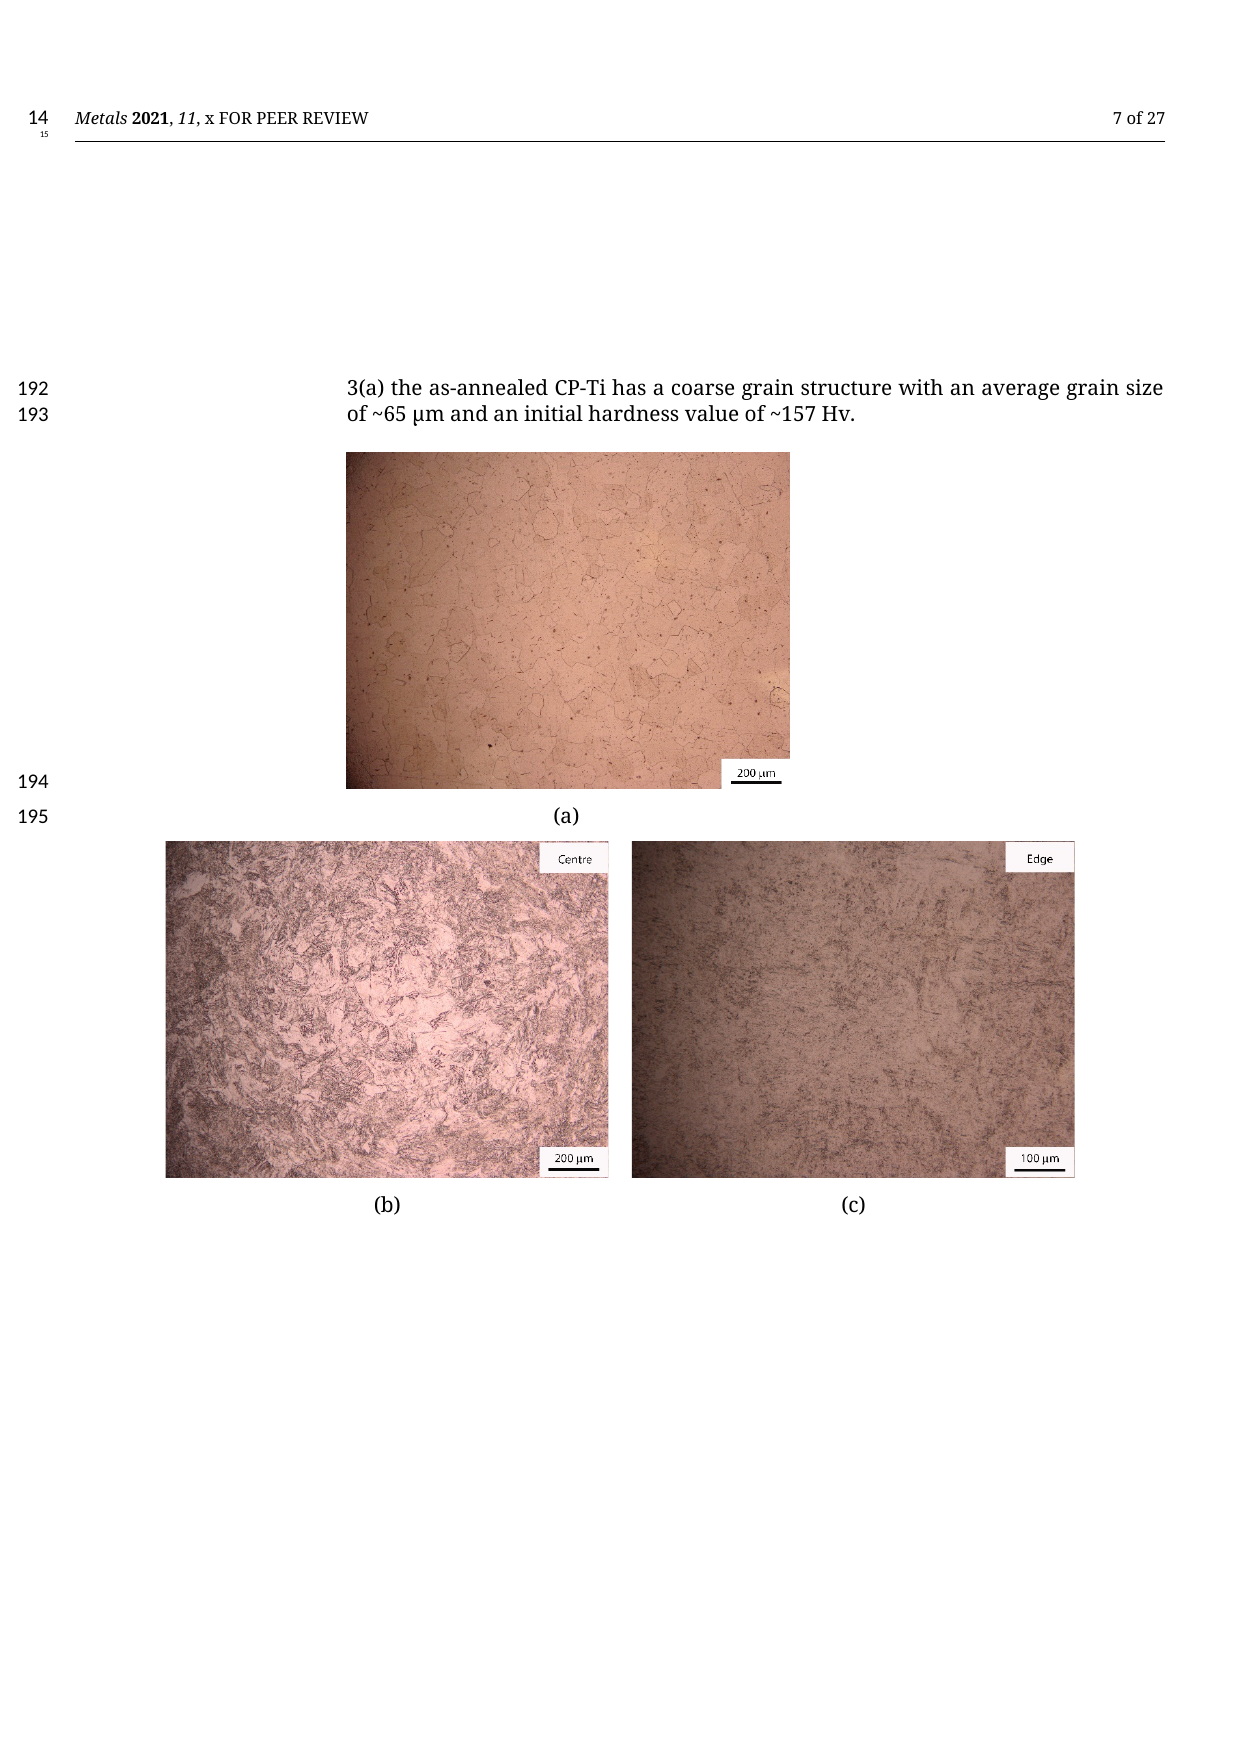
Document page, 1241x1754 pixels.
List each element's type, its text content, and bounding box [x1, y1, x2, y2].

table_header [154, 842, 620, 1190]
picture [346, 452, 790, 789]
text (a) [506, 801, 1165, 829]
table_cell (c) [620, 1190, 1086, 1231]
table_cell (b) [154, 1190, 620, 1231]
picture [165, 841, 609, 1178]
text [347, 374, 1165, 428]
table_header [620, 842, 1086, 1190]
picture [631, 841, 1075, 1178]
